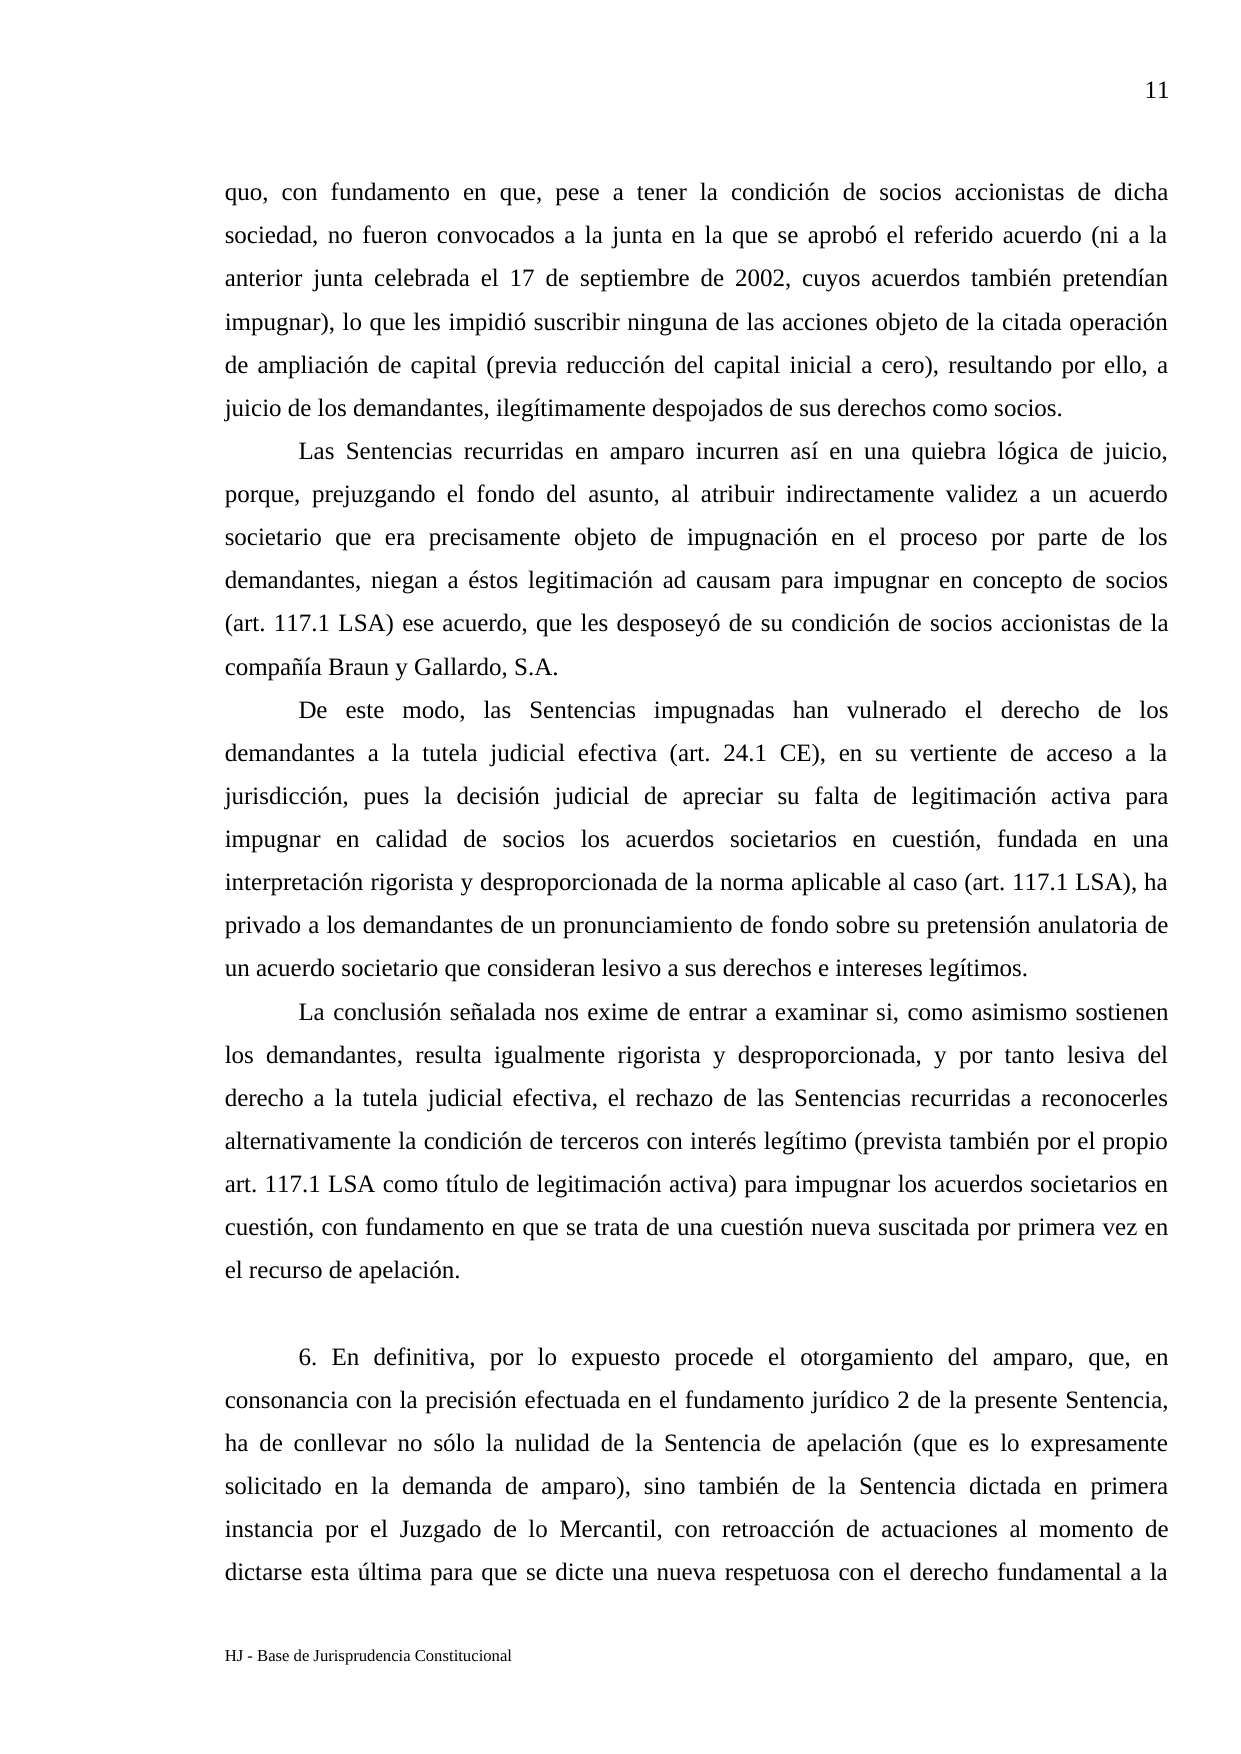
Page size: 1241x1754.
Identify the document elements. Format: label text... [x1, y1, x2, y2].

text De este modo, las Sentencias impugnadas han vulnerado el derecho de los demandantes a la tutela judicial efectiva (art. 24.1 CE), en su vertiente de acceso a la jurisdicción, pues la decisión judicial de apreciar su falta de legitimación activa para impugnar en calidad de socios los acuerdos societarios en cuestión, fundada en una interpretación rigorista y desproporcionada de la norma aplicable al caso (art. 117.1 LSA), ha privado a los demandantes de un pronunciamiento de fondo sobre su pretensión anulatoria de un acuerdo societario que consideran lesivo a sus derechos e intereses legítimos. [224, 695, 1169, 982]
text La conclusión señalada nos exime de entrar a examinar si, como asimismo sostienen los demandantes, resulta igualmente rigorista y desproporcionada, y por tanto lesiva del derecho a la tutela judicial efectiva, el rechazo de las Sentencias recurridas a reconocerles alternativamente la condición de terceros con interés legítimo (prevista también por el propio art. 117.1 LSA como título de legitimación activa) para impugnar los acuerdos societarios en cuestión, con fundamento en que se trata de una cuestión nueva suscitada por primera vez en el recurso de apelación. [224, 997, 1169, 1284]
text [224, 177, 1169, 422]
text Las Sentencias recurridas en amparo incurren así en una quiebra lógica de juicio, porque, prejuzgando el fondo del asunto, al atribuir indirectamente validez a un acuerdo societario que era precisamente objeto de impugnación en el proceso por parte de los demandantes, niegan a éstos legitimación ad causam para impugnar en concepto de socios (art. 117.1 LSA) ese acuerdo, que les desposeyó de su condición de socios accionistas de la compañía Braun y Gallardo, S.A. [224, 436, 1169, 680]
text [224, 1342, 1169, 1586]
